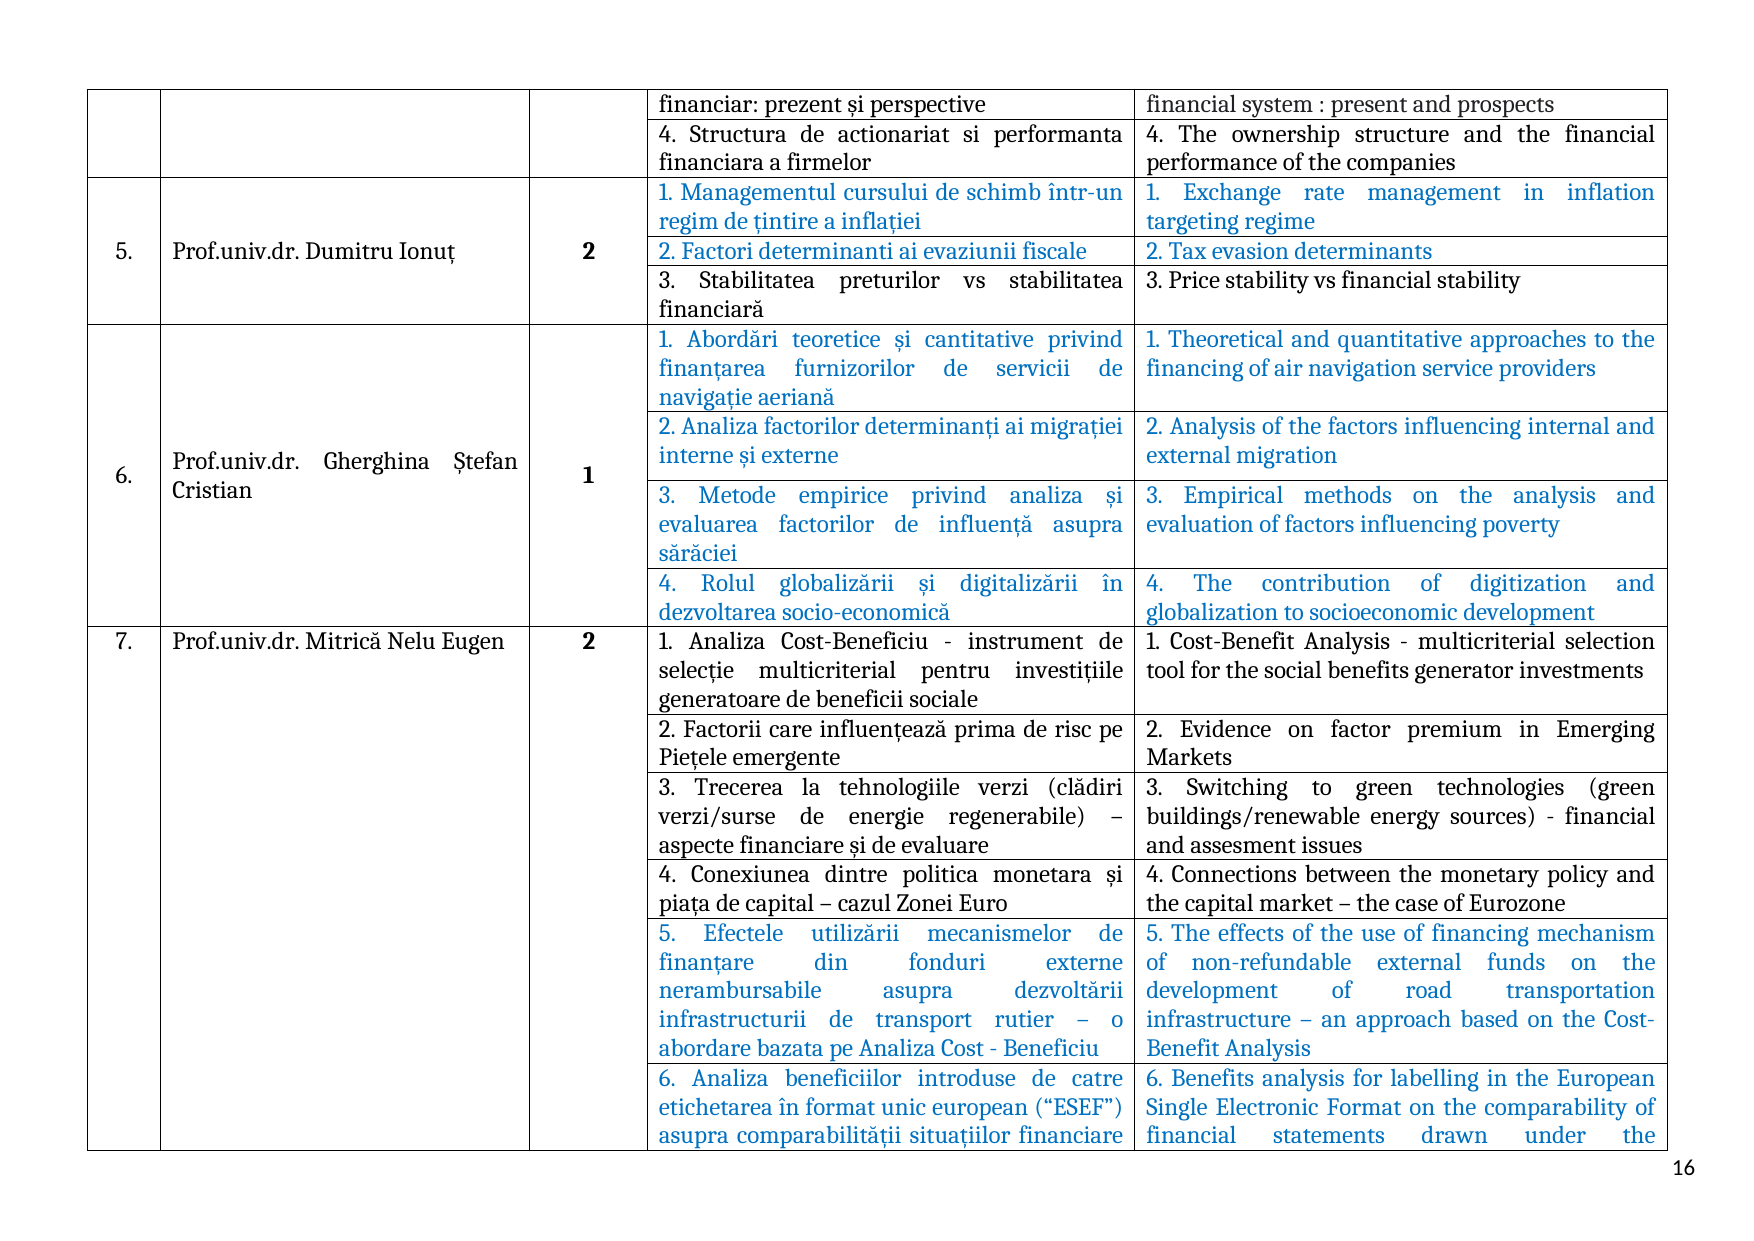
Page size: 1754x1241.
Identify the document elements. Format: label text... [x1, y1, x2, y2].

table_cell 2. Analiza factorilor determinanți ai migrației interne și externe [648, 412, 1134, 480]
table_cell 3. Trecerea la tehnologiile verzi (clădiri verzi/surse de energie regenerabile) – aspecte financiare și de evaluare [648, 773, 1134, 859]
table_cell 5. Efectele utilizării mecanismelor de finanțare din fonduri externe nerambursabile asupra dezvoltării infrastructurii de transport rutier – o abordare bazata pe Analiza Cost - Beneficiu [648, 919, 1134, 1063]
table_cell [1135, 1064, 1667, 1150]
table_cell 7. [88, 627, 160, 1150]
table_cell 1 [530, 325, 647, 626]
table_cell 3. Price stability vs financial stability [1135, 266, 1667, 324]
table_cell 4. Structura de actionariat si performanta financiara a firmelor [648, 120, 1134, 177]
table_cell 3. Switching to green technologies (green buildings/renewable energy sources) - financial and assesment issues [1135, 773, 1667, 859]
table_cell 4. Conexiunea dintre politica monetara și piața de capital – cazul Zonei Euro [648, 860, 1134, 918]
table_cell 4. The contribution of digitization and globalization to socioeconomic development [1135, 569, 1667, 626]
table_cell 5. [88, 178, 160, 324]
table_cell 1. Managementul cursului de schimb într-un regim de țintire a inflației [648, 178, 1134, 236]
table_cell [648, 90, 1134, 118]
table_cell 4. The ownership structure and the financial performance of the companies [1135, 120, 1667, 177]
table_cell 2 [530, 178, 647, 324]
table_cell 3. Empirical methods on the analysis and evaluation of factors influencing poverty [1135, 481, 1667, 568]
table_cell 4. Connections between the monetary policy and the capital market – the case of Eurozone [1135, 860, 1667, 918]
table_cell 2. Factori determinanti ai evaziunii fiscale [648, 237, 1134, 265]
table_cell 2. Factorii care influențează prima de risc pe Piețele emergente [648, 715, 1134, 772]
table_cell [648, 1064, 1134, 1150]
table_cell 6. [88, 325, 160, 626]
table_cell 3. Stabilitatea preturilor vs stabilitatea financiară [648, 266, 1134, 324]
table_cell Prof.univ.dr. Mitrică Nelu Eugen [161, 627, 529, 1150]
table_cell 2 [530, 627, 647, 1150]
table_cell 2. Analysis of the factors influencing internal and external migration [1135, 412, 1667, 480]
table_cell 1. Theoretical and quantitative approaches to the financing of air navigation service providers [1135, 325, 1667, 411]
table_cell 1. Analiza Cost-Beneficiu - instrument de selecție multicriterial pentru investițiile generatoare de beneficii sociale [648, 627, 1134, 713]
table_cell 2. Tax evasion determinants [1135, 237, 1667, 265]
table_cell 1. Cost-Benefit Analysis - multicriterial selection tool for the social benefits generator investments [1135, 627, 1667, 713]
table_cell 2. Evidence on factor premium in Emerging Markets [1135, 715, 1667, 772]
table_cell 5. The effects of the use of financing mechanism of non-refundable external funds on the development of road transportation infrastructure – an approach based on the Cost-Benefit Analysis [1135, 919, 1667, 1063]
table_cell 3. Metode empirice privind analiza și evaluarea factorilor de influență asupra sărăciei [648, 481, 1134, 568]
table_cell Prof.univ.dr. Gherghina Ștefan Cristian [161, 325, 529, 626]
table_cell 1. Abordări teoretice și cantitative privind finanțarea furnizorilor de servicii de navigație aeriană [648, 325, 1134, 411]
table_cell 1. Exchange rate management in inflation targeting regime [1135, 178, 1667, 236]
table_cell Prof.univ.dr. Dumitru Ionuț [161, 178, 529, 324]
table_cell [1135, 90, 1667, 118]
table_cell 4. Rolul globalizării și digitalizării în dezvoltarea socio-economică [648, 569, 1134, 626]
